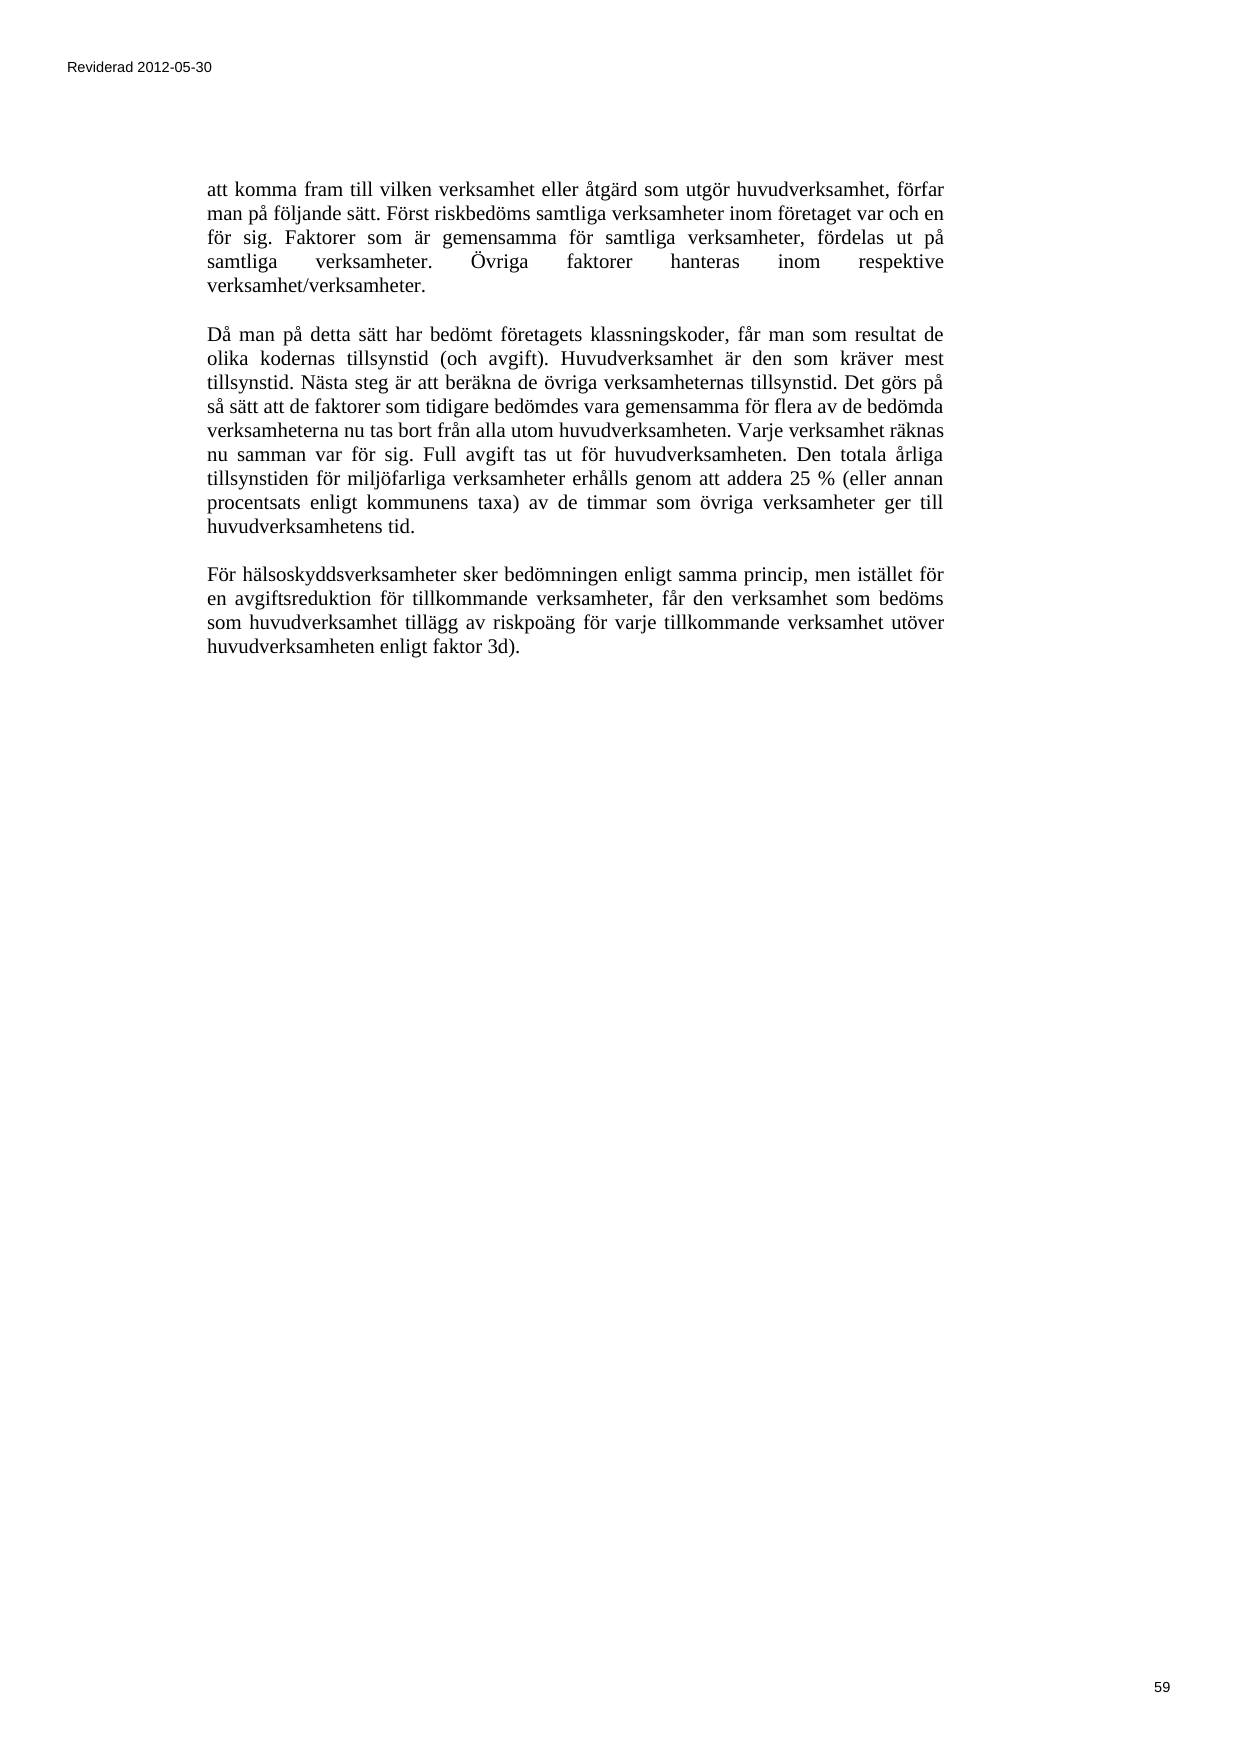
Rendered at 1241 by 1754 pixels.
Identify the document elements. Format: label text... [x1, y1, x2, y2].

text Då man på detta sätt har bedömt företagets klassningskoder, får man som resultat de olika kodernas tillsynstid (och avgift). Huvudverksamhet är den som kräver mest tillsynstid. Nästa steg är att beräkna de övriga verksamheternas tillsynstid. Det görs på så sätt att de faktorer som tidigare bedömdes vara gemensamma för flera av de bedömda verksamheterna nu tas bort från alla utom huvudverksamheten. Varje verksamhet räknas nu samman var för sig. Full avgift tas ut för huvudverksamheten. Den totala årliga tillsynstiden för miljöfarliga verksamheter erhålls genom att addera 25 % (eller annan procentsats enligt kommunens taxa) av de timmar som övriga verksamheter ger till huvudverksamhetens tid. [207, 322, 945, 538]
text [207, 177, 945, 297]
text För hälsoskyddsverksamheter sker bedömningen enligt samma princip, men istället för en avgiftsreduktion för tillkommande verksamheter, får den verksamhet som bedöms som huvudverksamhet tillägg av riskpoäng för varje tillkommande verksamhet utöver huvudverksamheten enligt faktor 3d). [207, 562, 945, 658]
